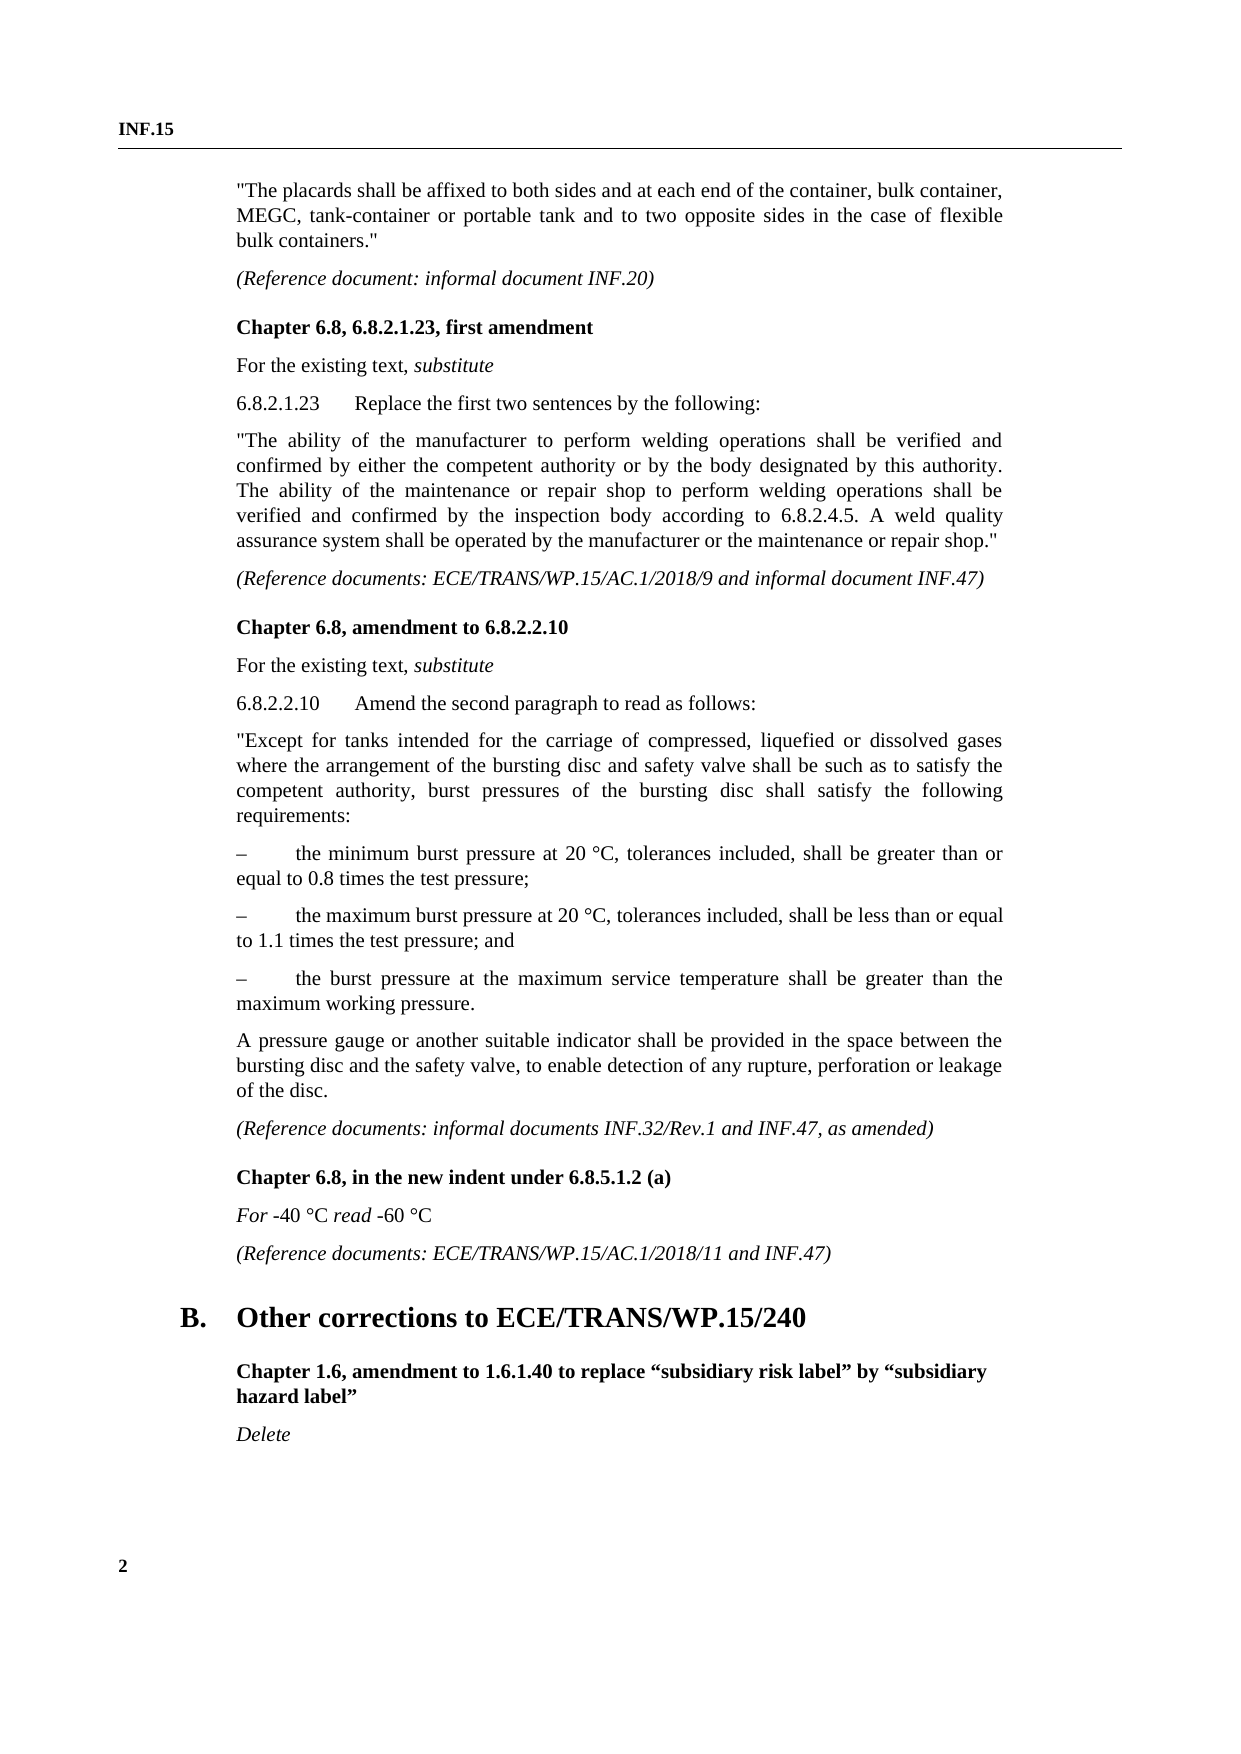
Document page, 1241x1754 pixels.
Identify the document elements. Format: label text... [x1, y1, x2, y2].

text "The placards shall be affixed to both sides and at each end of the container, bulk container, MEGC, tank-container or portable tank and to two opposite sides in the case of flexible bulk containers." [236, 177, 1004, 252]
text "The ability of the manufacturer to perform welding operations shall be verified and confirmed by either the competent authority or by the body designated by this authority. The ability of the maintenance or repair shop to perform welding operations shall be verified and confirmed by the inspection body according to 6.8.2.4.5. A weld quality assurance system shall be operated by the manufacturer or the maintenance or repair shop." [236, 427, 1004, 552]
text For the existing text, substitute [236, 352, 1004, 377]
text For the existing text, substitute [236, 652, 1004, 677]
text (Reference documents: ECE/TRANS/WP.15/AC.1/2018/11 and INF.47) [236, 1240, 1004, 1265]
text – the burst pressure at the maximum service temperature shall be greater than the maximum working pressure. [236, 965, 1004, 1015]
text Chapter 1.6, amendment to 1.6.1.40 to replace “subsidiary risk label” by “subsidiary hazard label” [118, 1358, 1004, 1408]
text Chapter 6.8, in the new indent under 6.8.5.1.2 (a) [118, 1165, 1004, 1190]
text Chapter 6.8, 6.8.2.1.23, first amendment [118, 315, 1004, 340]
text 6.8.2.1.23 Replace the first two sentences by the following: [236, 390, 1004, 415]
text – the maximum burst pressure at , tolerances included, shall be less than or equal to 1.1 times the test pressure; and [236, 902, 1004, 952]
text (Reference document: informal document INF.20) [236, 265, 1004, 290]
text 6.8.2.2.10 Amend the second paragraph to read as follows: [236, 690, 1004, 715]
text Delete [236, 1421, 1004, 1446]
text For -40 °C read -60 °C [236, 1202, 1004, 1227]
text A pressure gauge or another suitable indicator shall be provided in the space between the bursting disc and the safety valve, to enable detection of any rupture, perforation or leakage of the disc. [236, 1027, 1004, 1102]
text (Reference documents: ECE/TRANS/WP.15/AC.1/2018/9 and informal document INF.47) [236, 565, 1004, 590]
text "Except for tanks intended for the carriage of compressed, liquefied or dissolved gases where the arrangement of the bursting disc and safety valve shall be such as to satisfy the competent authority, burst pressures of the bursting disc shall satisfy the following requirements: [236, 727, 1004, 827]
text Chapter 6.8, amendment to 6.8.2.2.10 [118, 615, 1004, 640]
text B. Other corrections to ECE/TRANS/WP.15/240 [118, 1302, 1004, 1333]
text – the minimum burst pressure at , tolerances included, shall be greater than or equal to 0.8 times the test pressure; [236, 840, 1004, 890]
text (Reference documents: informal documents INF.32/Rev.1 and INF.47, as amended) [236, 1115, 1004, 1140]
